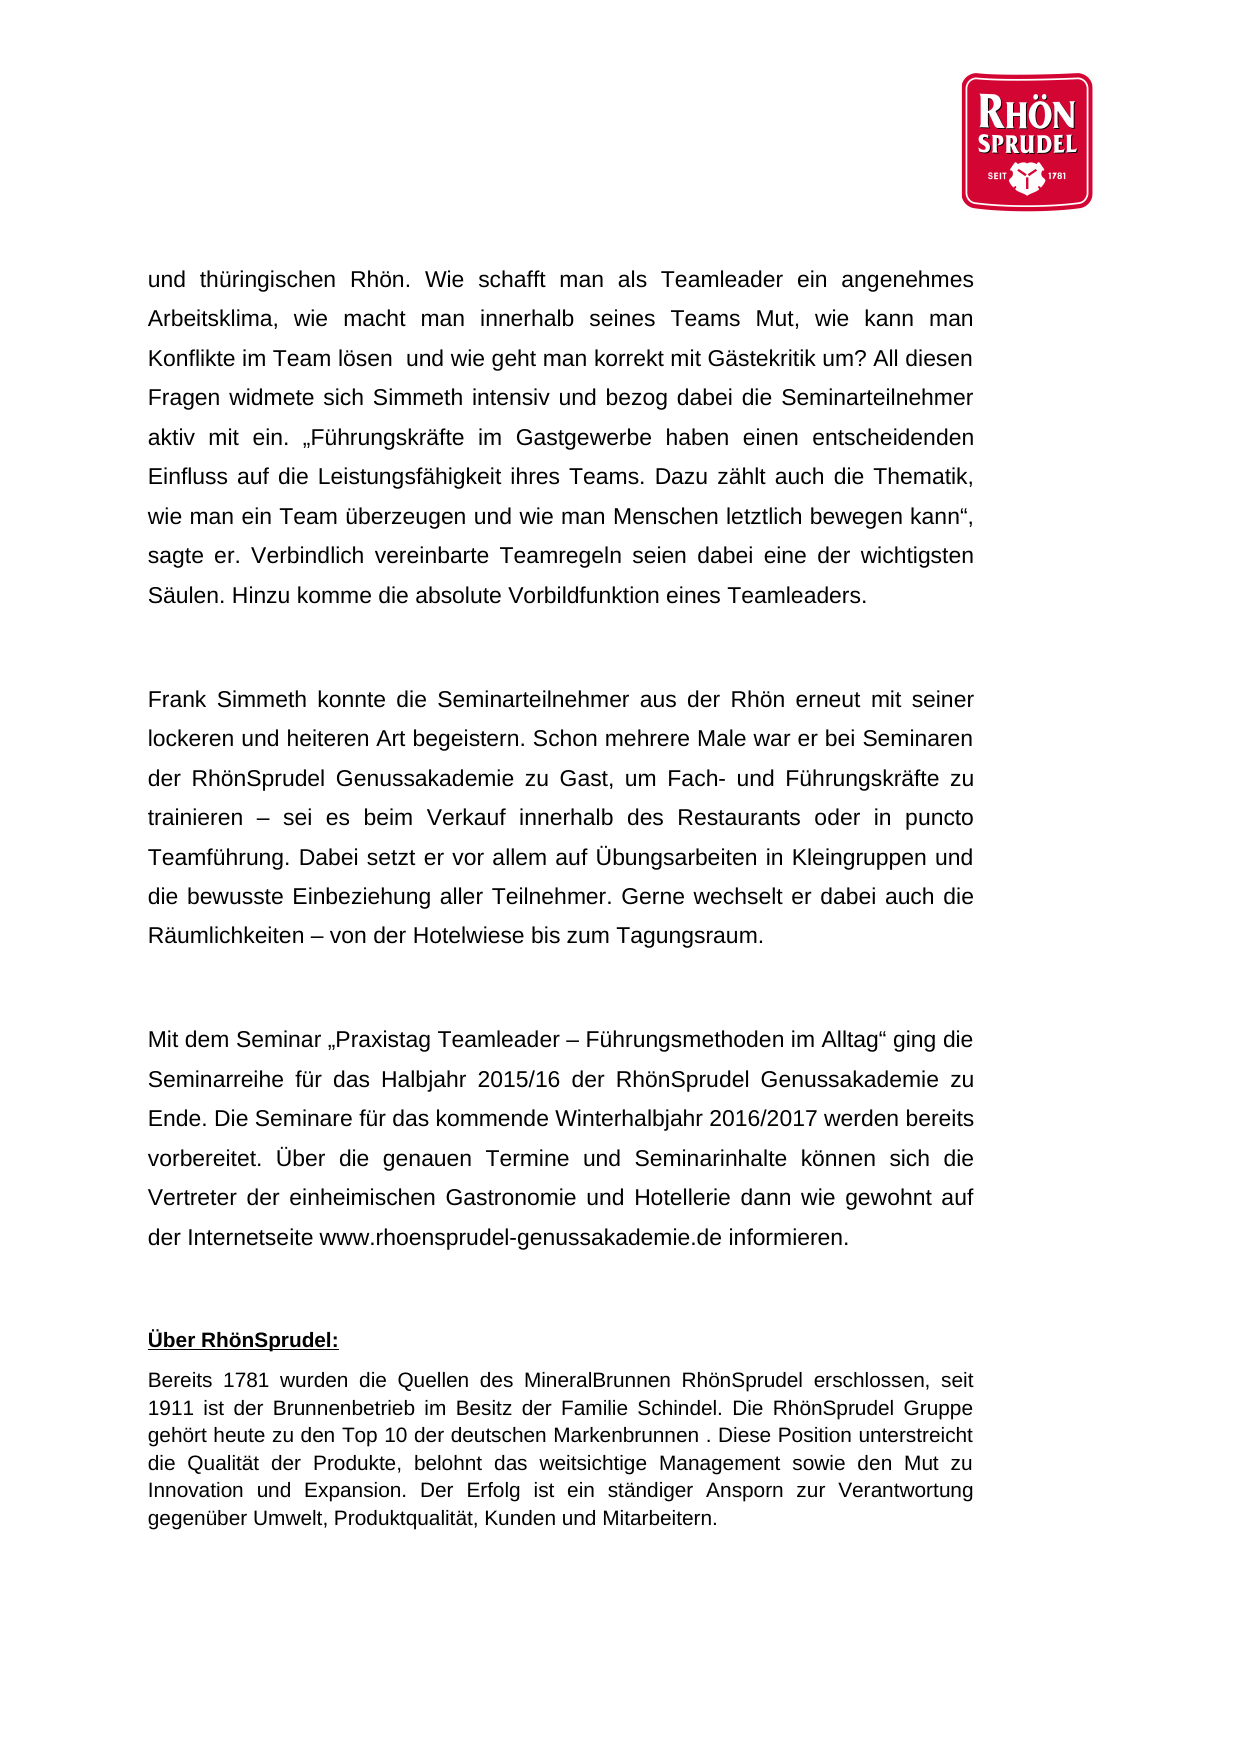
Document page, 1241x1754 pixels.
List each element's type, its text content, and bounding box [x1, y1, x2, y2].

picture [961, 73, 1093, 212]
text Bereits 1781 wurden die Quellen des MineralBrunnen RhönSprudel erschlossen, seit 1911 ist der Brunnenbetrieb im Besitz der Familie Schindel. Die RhönSprudel Gruppe gehört heute zu den Top 10 der deutschen Markenbrunnen . Diese Position unterstreicht die Qualität der Produkte, belohnt das weitsichtige Management sowie den Mut zu Innovation und Expansion. Der Erfolg ist ein ständiger Ansporn zur Verantwortung gegenüber Umwelt, Produktqualität, Kunden und Mitarbeitern. [148, 1368, 974, 1529]
text Mit dem Seminar „Praxistag Teamleader – Führungsmethoden im Alltag“ ging die Seminarreihe für das Halbjahr 2015/16 der RhönSprudel Genussakademie zu Ende. Die Seminare für das kommende Winterhalbjahr 2016/2017 werden bereits vorbereitet. Über die genauen Termine und Seminarinhalte können sich die Vertreter der einheimischen Gastronomie und Hotellerie dann wie gewohnt auf der Internetseite www.rhoensprudel-genussakademie.de informieren. [148, 1026, 974, 1250]
text Frank Simmeth konnte die Seminarteilnehmer aus der Rhön erneut mit seiner lockeren und heiteren Art begeistern. Schon mehrere Male war er bei Seminaren der RhönSprudel Genussakademie zu Gast, um Fach- und Führungskräfte zu trainieren – sei es beim Verkauf innerhalb des Restaurants oder in puncto Teamführung. Dabei setzt er vor allem auf Übungsarbeiten in Kleingruppen und die bewusste Einbeziehung aller Teilnehmer. Gerne wechselt er dabei auch die Räumlichkeiten – von der Hotelwiese bis zum Tagungsraum. [148, 686, 974, 949]
text Über RhönSprudel: [148, 1328, 974, 1352]
